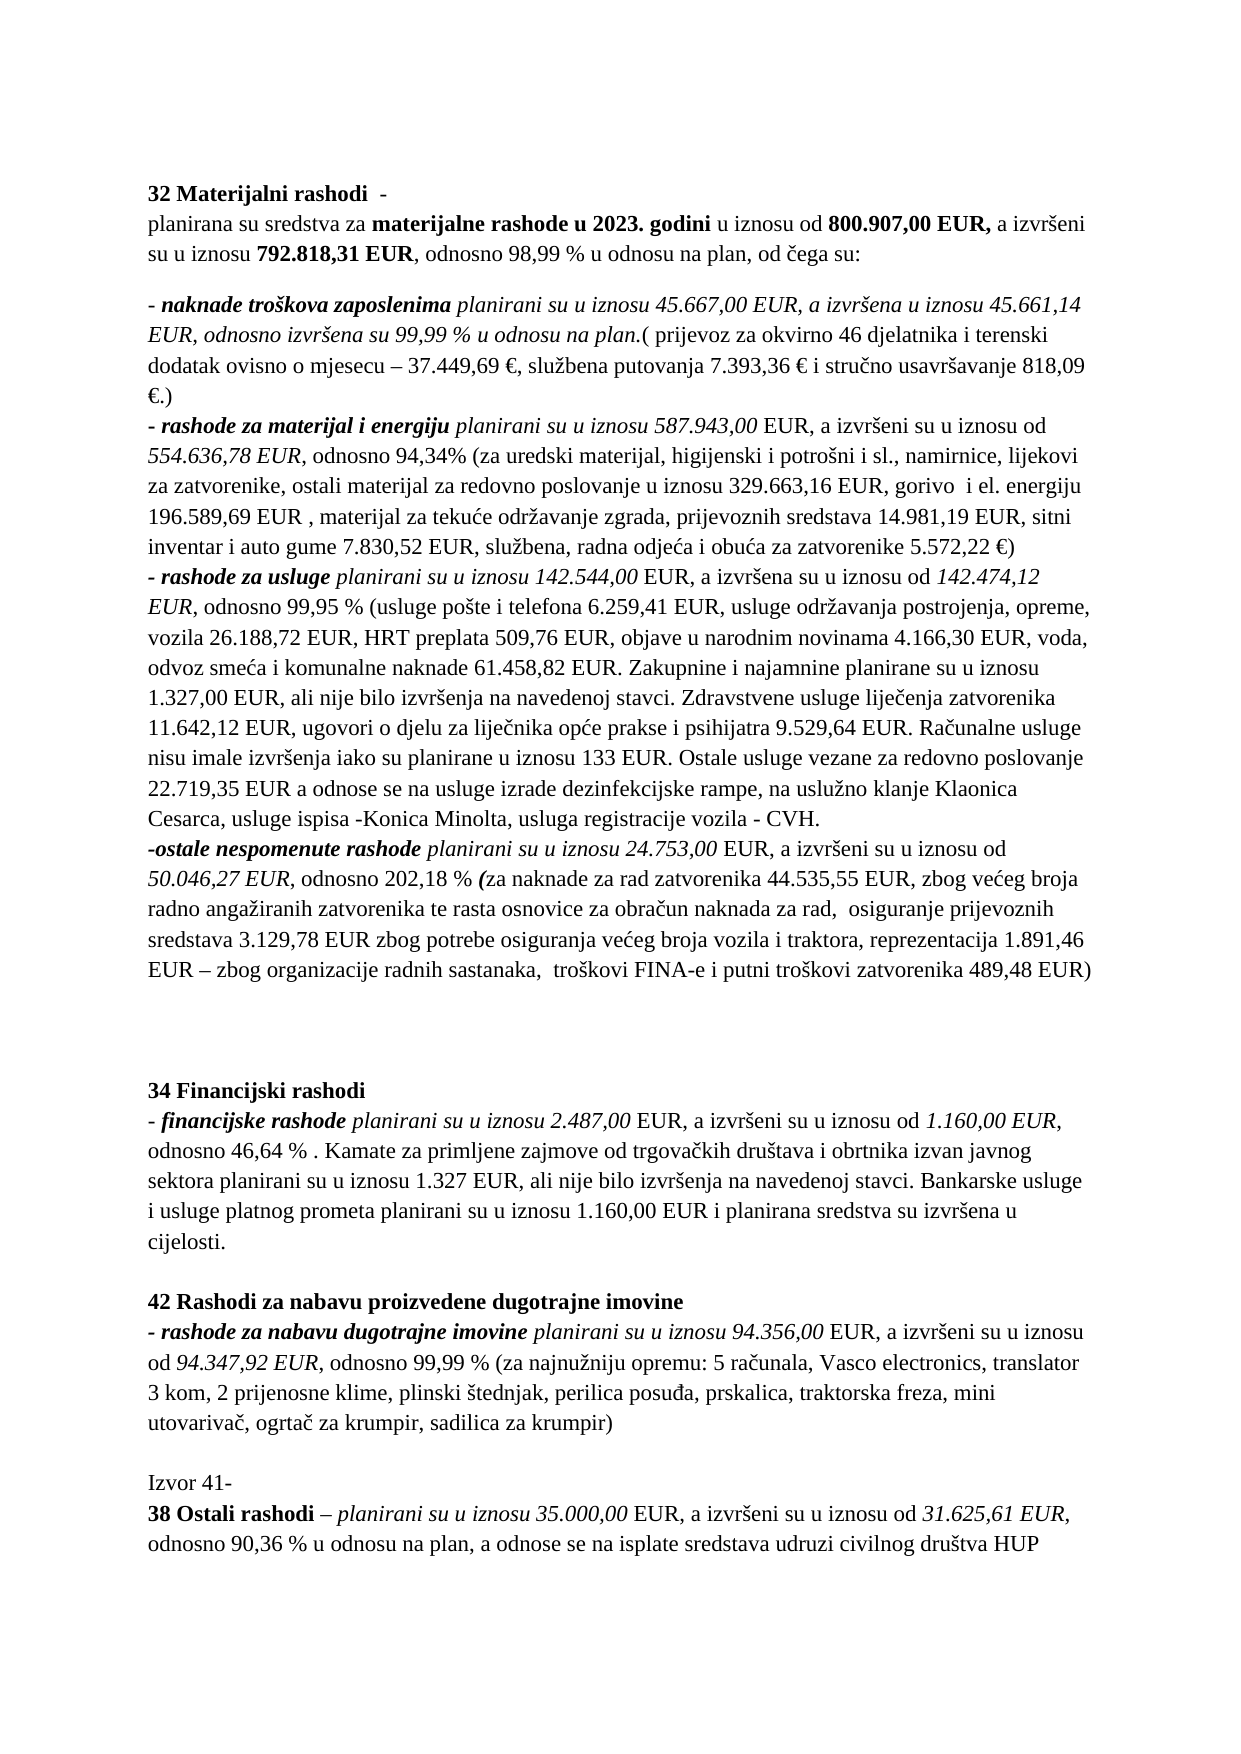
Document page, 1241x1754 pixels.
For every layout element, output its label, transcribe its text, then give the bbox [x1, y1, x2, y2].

text - naknade troškova zaposlenima planirani su u iznosu 45.667,00 EUR, a izvršena u iznosu 45.661,14 EUR, odnosno izvršena su 99,99 % u odnosu na plan.( prijevoz za okvirno 46 djelatnika i terenski dodatak ovisno o mjesecu – 37.449,69 €, službena putovanja 7.393,36 € i stručno usavršavanje 818,09 €.) [148, 291, 1093, 408]
text - rashode za materijal i energiju planirani su u iznosu 587.943,00 EUR, a izvršeni su u iznosu od 554.636,78 EUR, odnosno 94,34% (za uredski materijal, higijenski i potrošni i sl., namirnice, lijekovi za zatvorenike, ostali materijal za redovno poslovanje u iznosu 329.663,16 EUR, gorivo i el. energiju 196.589,69 EUR , materijal za tekuće održavanje zgrada, prijevoznih sredstava 14.981,19 EUR, sitni inventar i auto gume 7.830,52 EUR, službena, radna odjeća i obuća za zatvorenike 5.572,22 €) [148, 412, 1093, 559]
text - rashode za usluge planirani su u iznosu 142.544,00 EUR, a izvršena su u iznosu od 142.474,12 EUR, odnosno 99,95 % (usluge pošte i telefona 6.259,41 EUR, usluge održavanja postrojenja, opreme, vozila 26.188,72 EUR, HRT preplata 509,76 EUR, objave u narodnim novinama 4.166,30 EUR, voda, odvoz smeća i komunalne naknade 61.458,82 EUR. Zakupnine i najamnine planirane su u iznosu 1.327,00 EUR, ali nije bilo izvršenja na navedenoj stavci. Zdravstvene usluge liječenja zatvorenika 11.642,12 EUR, ugovori o djelu za liječnika opće prakse i psihijatra 9.529,64 EUR. Računalne usluge nisu imale izvršenja iako su planirane u iznosu 133 EUR. Ostale usluge vezane za redovno poslovanje 22.719,35 EUR a odnose se na usluge izrade dezinfekcijske rampe, na uslužno klanje Klaonica Cesarca, usluge ispisa -Konica Minolta, usluga registracije vozila - CVH. [148, 563, 1093, 831]
text 34 Financijski rashodi [148, 1077, 1093, 1103]
text - rashode za nabavu dugotrajne imovine planirani su u iznosu 94.356,00 EUR, a izvršeni su u iznosu od 94.347,92 EUR, odnosno 99,99 % (za najnužniju opremu: 5 računala, Vasco electronics, translator 3 kom, 2 prijenosne klime, plinski štednjak, perilica posuđa, prskalica, traktorska freza, mini utovarivač, ogrtač za krumpir, sadilica za krumpir) [148, 1318, 1093, 1435]
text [148, 1499, 1093, 1556]
text - financijske rashode planirani su u iznosu 2.487,00 EUR, a izvršeni su u iznosu od 1.160,00 EUR, odnosno 46,64 % . Kamate za primljene zajmove od trgovačkih društava i obrtnika izvan javnog sektora planirani su u iznosu 1.327 EUR, ali nije bilo izvršenja na navedenoj stavci. Bankarske usluge i usluge platnog prometa planirani su u iznosu 1.160,00 EUR i planirana sredstva su izvršena u cijelosti. [148, 1107, 1093, 1254]
text 42 Rashodi za nabavu proizvedene dugotrajne imovine [148, 1288, 1093, 1314]
text planirana su sredstva za materijalne rashode u 2023. godini u iznosu od 800.907,00 EUR, a izvršeni su u iznosu 792.818,31 EUR, odnosno 98,99 % u odnosu na plan, od čega su: [148, 210, 1093, 267]
text 32 Materijalni rashodi - [148, 180, 1093, 206]
text -ostale nespomenute rashode planirani su u iznosu 24.753,00 EUR, a izvršeni su u iznosu od 50.046,27 EUR, odnosno 202,18 % (za naknade za rad zatvorenika 44.535,55 EUR, zbog većeg broja radno angažiranih zatvorenika te rasta osnovice za obračun naknada za rad, osiguranje prijevoznih sredstava 3.129,78 EUR zbog potrebe osiguranja većeg broja vozila i traktora, reprezentacija 1.891,46 EUR – zbog organizacije radnih sastanaka, troškovi FINA-e i putni troškovi zatvorenika 489,48 EUR) [148, 835, 1093, 982]
text Izvor 41- [148, 1469, 1093, 1496]
